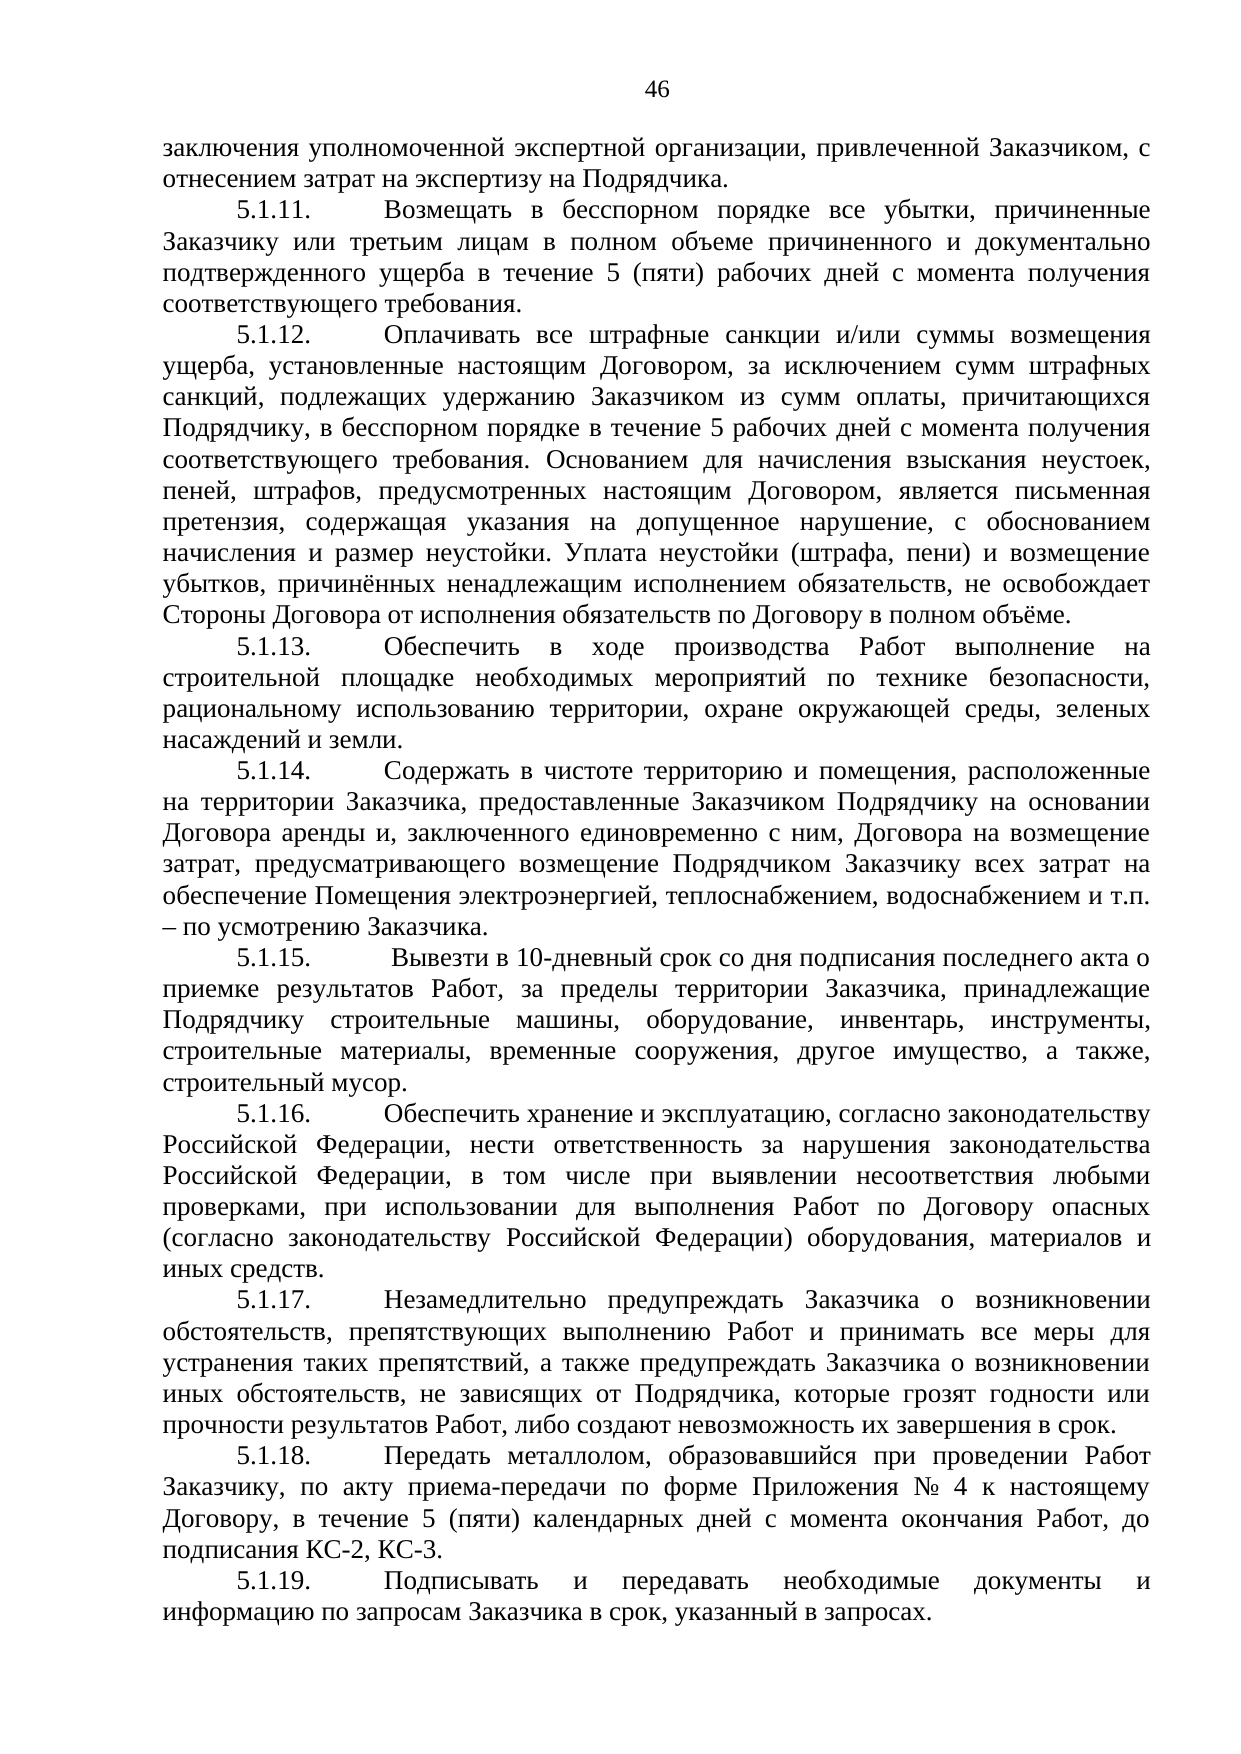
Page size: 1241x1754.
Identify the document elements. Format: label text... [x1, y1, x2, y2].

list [162, 131, 1152, 193]
list Вывезти в 10-дневный срок со дня подписания последнего акта о приемке результатов Работ, за пределы территории Заказчика, принадлежащие Подрядчику строительные машины, оборудование, инвентарь, инструменты, строительные материалы, временные сооружения, другое имущество, а также, строительный мусор. [162, 941, 1152, 1097]
list Подписывать и передавать необходимые документы и информацию по запросам Заказчика в срок, указанный в запросах. [162, 1564, 1152, 1626]
list Обеспечить хранение и эксплуатацию, согласно законодательству Российской Федерации, нести ответственность за нарушения законодательства Российской Федерации, в том числе при выявлении несоответствия любыми проверками, при использовании для выполнения Работ по Договору опасных (согласно законодательству Российской Федерации) оборудования, материалов и иных средств. [162, 1097, 1152, 1284]
list Незамедлительно предупреждать Заказчика о возникновении обстоятельств, препятствующих выполнению Работ и принимать все меры для устранения таких препятствий, а также предупреждать Заказчика о возникновении иных обстоятельств, не зависящих от Подрядчика, которые грозят годности или прочности результатов Работ, либо создают невозможность их завершения в срок. [162, 1284, 1152, 1439]
list Обеспечить в ходе производства Работ выполнение на строительной площадке необходимых мероприятий по технике безопасности, рациональному использованию территории, охране окружающей среды, зеленых насаждений и земли. [162, 629, 1152, 754]
list Содержать в чистоте территорию и помещения, расположенные на территории Заказчика, предоставленные Заказчиком Подрядчику на основании Договора аренды и, заключенного единовременно с ним, Договора на возмещение затрат, предусматривающего возмещение Подрядчиком Заказчику всех затрат на обеспечение Помещения электроэнергией, теплоснабжением, водоснабжением и т.п. – по усмотрению Заказчика. [162, 754, 1152, 941]
list Возмещать в бесспорном порядке все убытки, причиненные Заказчику или третьим лицам в полном объеме причиненного и документально подтвержденного ущерба в течение 5 (пяти) рабочих дней с момента получения соответствующего требования. [162, 193, 1152, 318]
list Оплачивать все штрафные санкции и/или суммы возмещения ущерба, установленные настоящим Договором, за исключением сумм штрафных санкций, подлежащих удержанию Заказчиком из сумм оплаты, причитающихся Подрядчику, в бесспорном порядке в течение 5 рабочих дней с момента получения соответствующего требования. Основанием для начисления взыскания неустоек, пеней, штрафов, предусмотренных настоящим Договором, является письменная претензия, содержащая указания на допущенное нарушение, с обоснованием начисления и размер неустойки. Уплата неустойки (штрафа, пени) и возмещение убытков, причинённых ненадлежащим исполнением обязательств, не освобождает Стороны Договора от исполнения обязательств по Договору в полном объёме. [162, 318, 1152, 629]
list Передать металлолом, образовавшийся при проведении Работ Заказчику, по акту приема-передачи по форме Приложения № 4 к настоящему Договору, в течение 5 (пяти) календарных дней с момента окончания Работ, до подписания КС-2, КС-3. [162, 1439, 1152, 1564]
